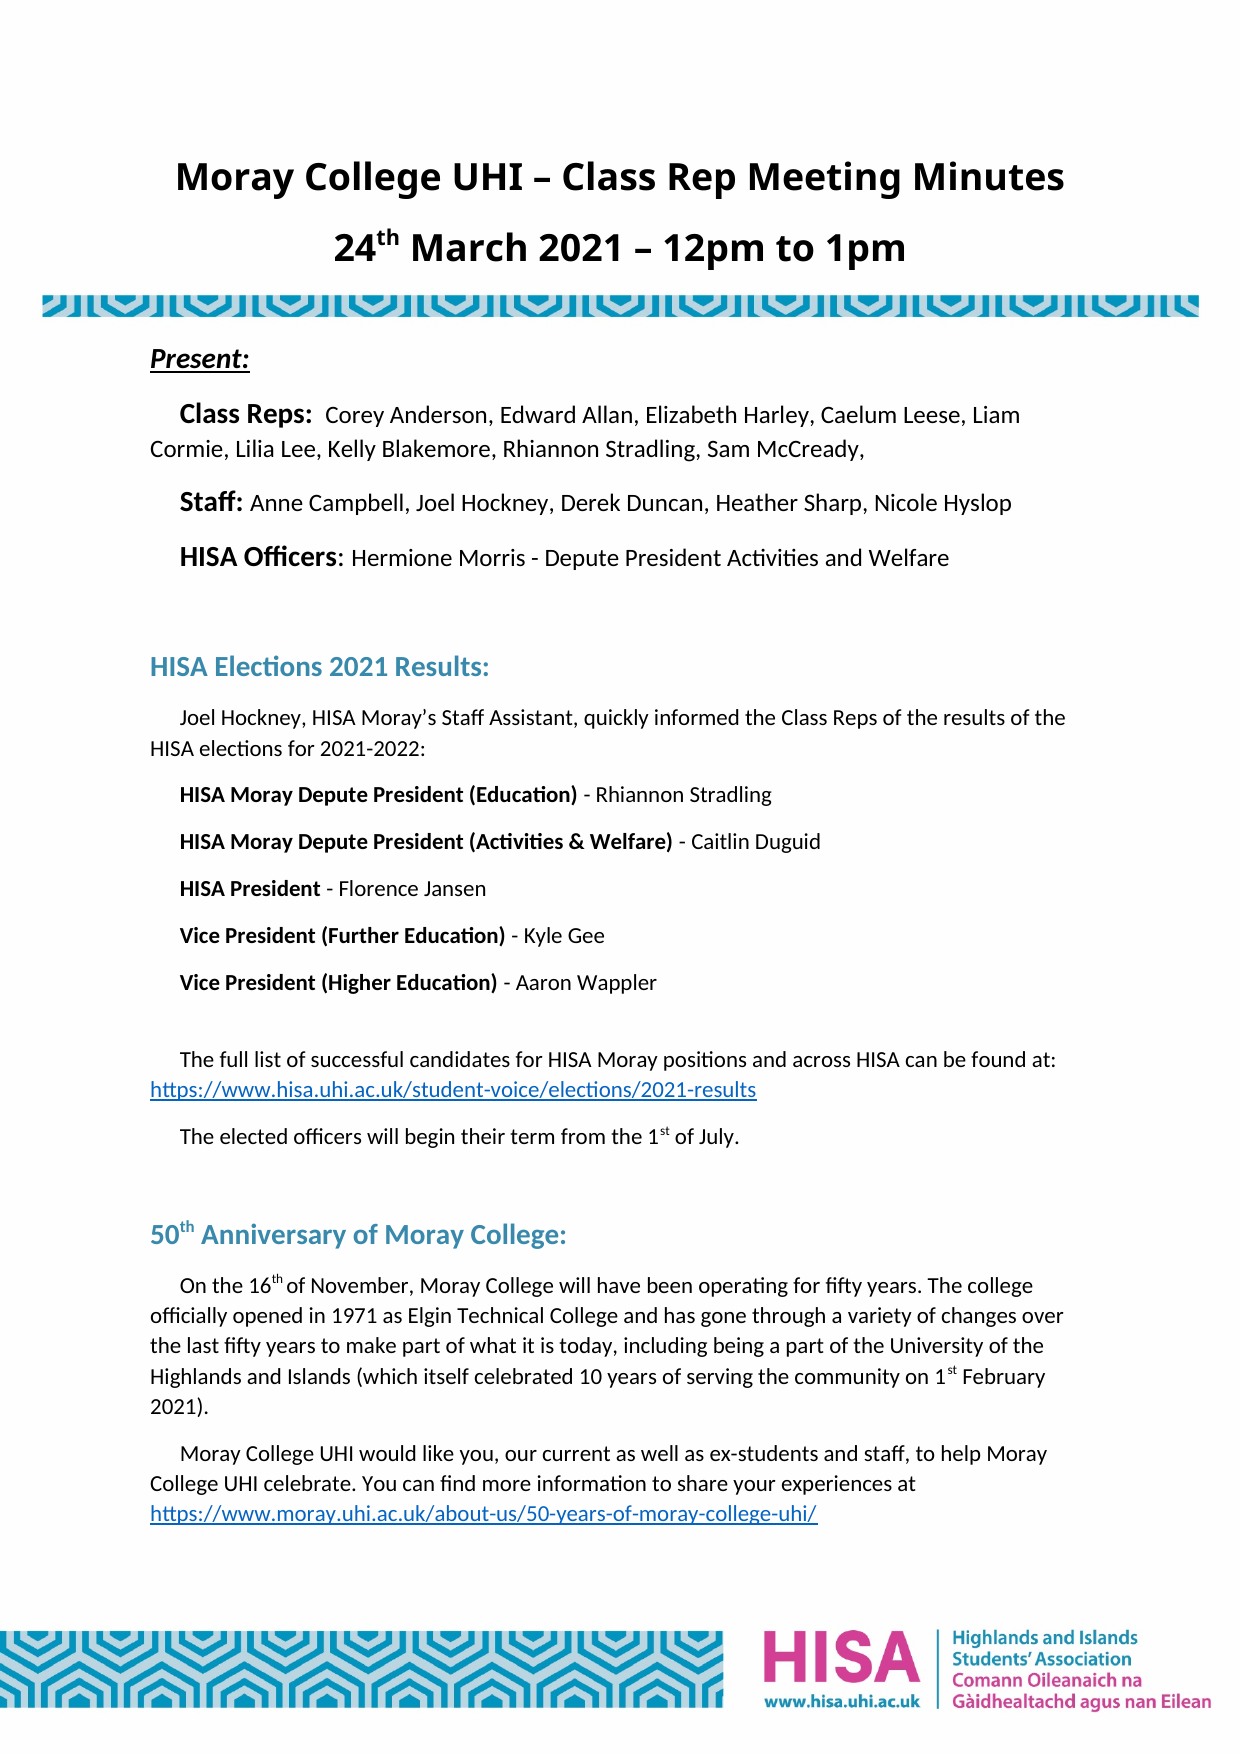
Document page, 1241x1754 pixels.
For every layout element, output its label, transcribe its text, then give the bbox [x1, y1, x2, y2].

text HISA Moray Depute President (Activities & Welfare) - Caitlin Duguid [150, 827, 1090, 856]
text HISA Moray Depute President (Education) - Rhiannon Stradling [150, 781, 1090, 809]
picture [0, 0, 1241, 1754]
text Joel Hockney, HISA Moray’s Staff Assistant, quickly informed the Class Reps of the results of the HISA elections for 2021-2022: [150, 703, 1090, 762]
text Moray College UHI would like you, our current as well as ex-students and staff, to help Moray College UHI celebrate. You can find more information to share your experiences at https://www.moray.uhi.ac.uk/about-us/50-years-of-moray-college-uhi/ [150, 1439, 1090, 1527]
text Class Reps: Corey Anderson, Edward Allan, Elizabeth Harley, Caelum Leese, Liam Cormie, Lilia Lee, Kelly Blakemore, Rhiannon Stradling, Sam McCready, [150, 396, 1090, 464]
text HISA Elections 2021 Results: [150, 648, 1090, 684]
text Present: [150, 340, 1090, 376]
text 50th Anniversary of Moray College: [150, 1216, 1090, 1252]
text Moray College UHI – Class Rep Meeting Minutes [150, 150, 1090, 201]
text HISA President - Florence Jansen [150, 874, 1090, 902]
text 24th March 2021 – 12pm to 1pm [150, 222, 1090, 273]
text Vice President (Higher Education) - Aaron Wappler [150, 968, 1090, 1026]
text Staff: Anne Campbell, Joel Hockney, Derek Duncan, Heather Sharp, Nicole Hyslop [150, 483, 1090, 519]
text On the 16th of November, Moray College will have been operating for fifty years. The college officially opened in 1971 as Elgin Technical College and has gone through a variety of changes over the last fifty years to make part of what it is today, including being a part of the University of the Highlands and Islands (which itself celebrated 10 years of serving the community on 1st February 2021). [150, 1271, 1090, 1420]
text The elected officers will begin their term from the 1st of July. [150, 1122, 1090, 1150]
text HISA Officers: Hermione Morris - Depute President Activities and Welfare [150, 538, 1090, 574]
text Vice President (Further Education) - Kyle Gee [150, 921, 1090, 949]
text The full list of successful candidates for HISA Moray positions and across HISA can be found at: https://www.hisa.uhi.ac.uk/student-voice/elections/2021-results [150, 1045, 1090, 1103]
